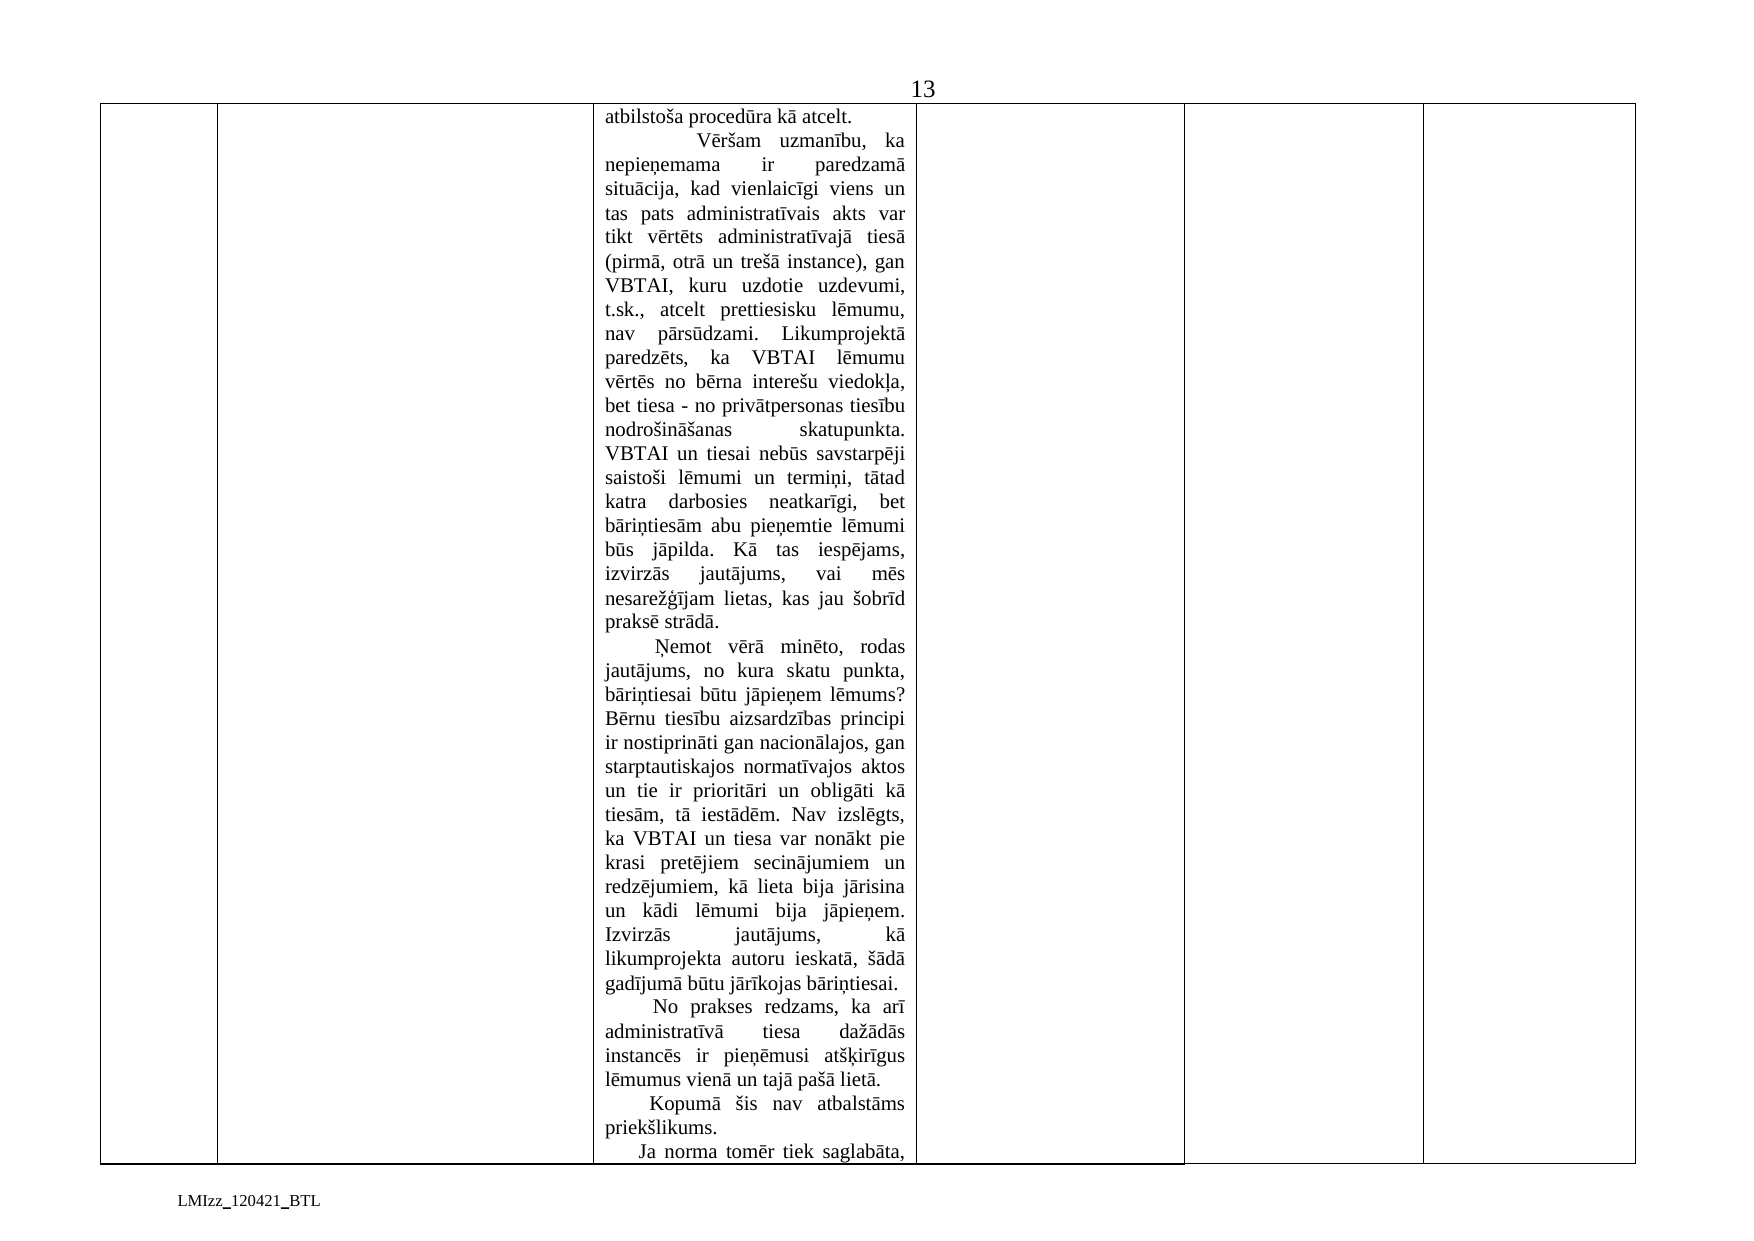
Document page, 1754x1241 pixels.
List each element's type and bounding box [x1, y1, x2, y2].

table_cell [1185, 104, 1423, 1163]
table_cell [594, 104, 916, 1163]
table_cell [1424, 104, 1635, 1163]
table_cell [917, 104, 1184, 1163]
table_cell [101, 104, 217, 1163]
table_cell [218, 104, 593, 1163]
